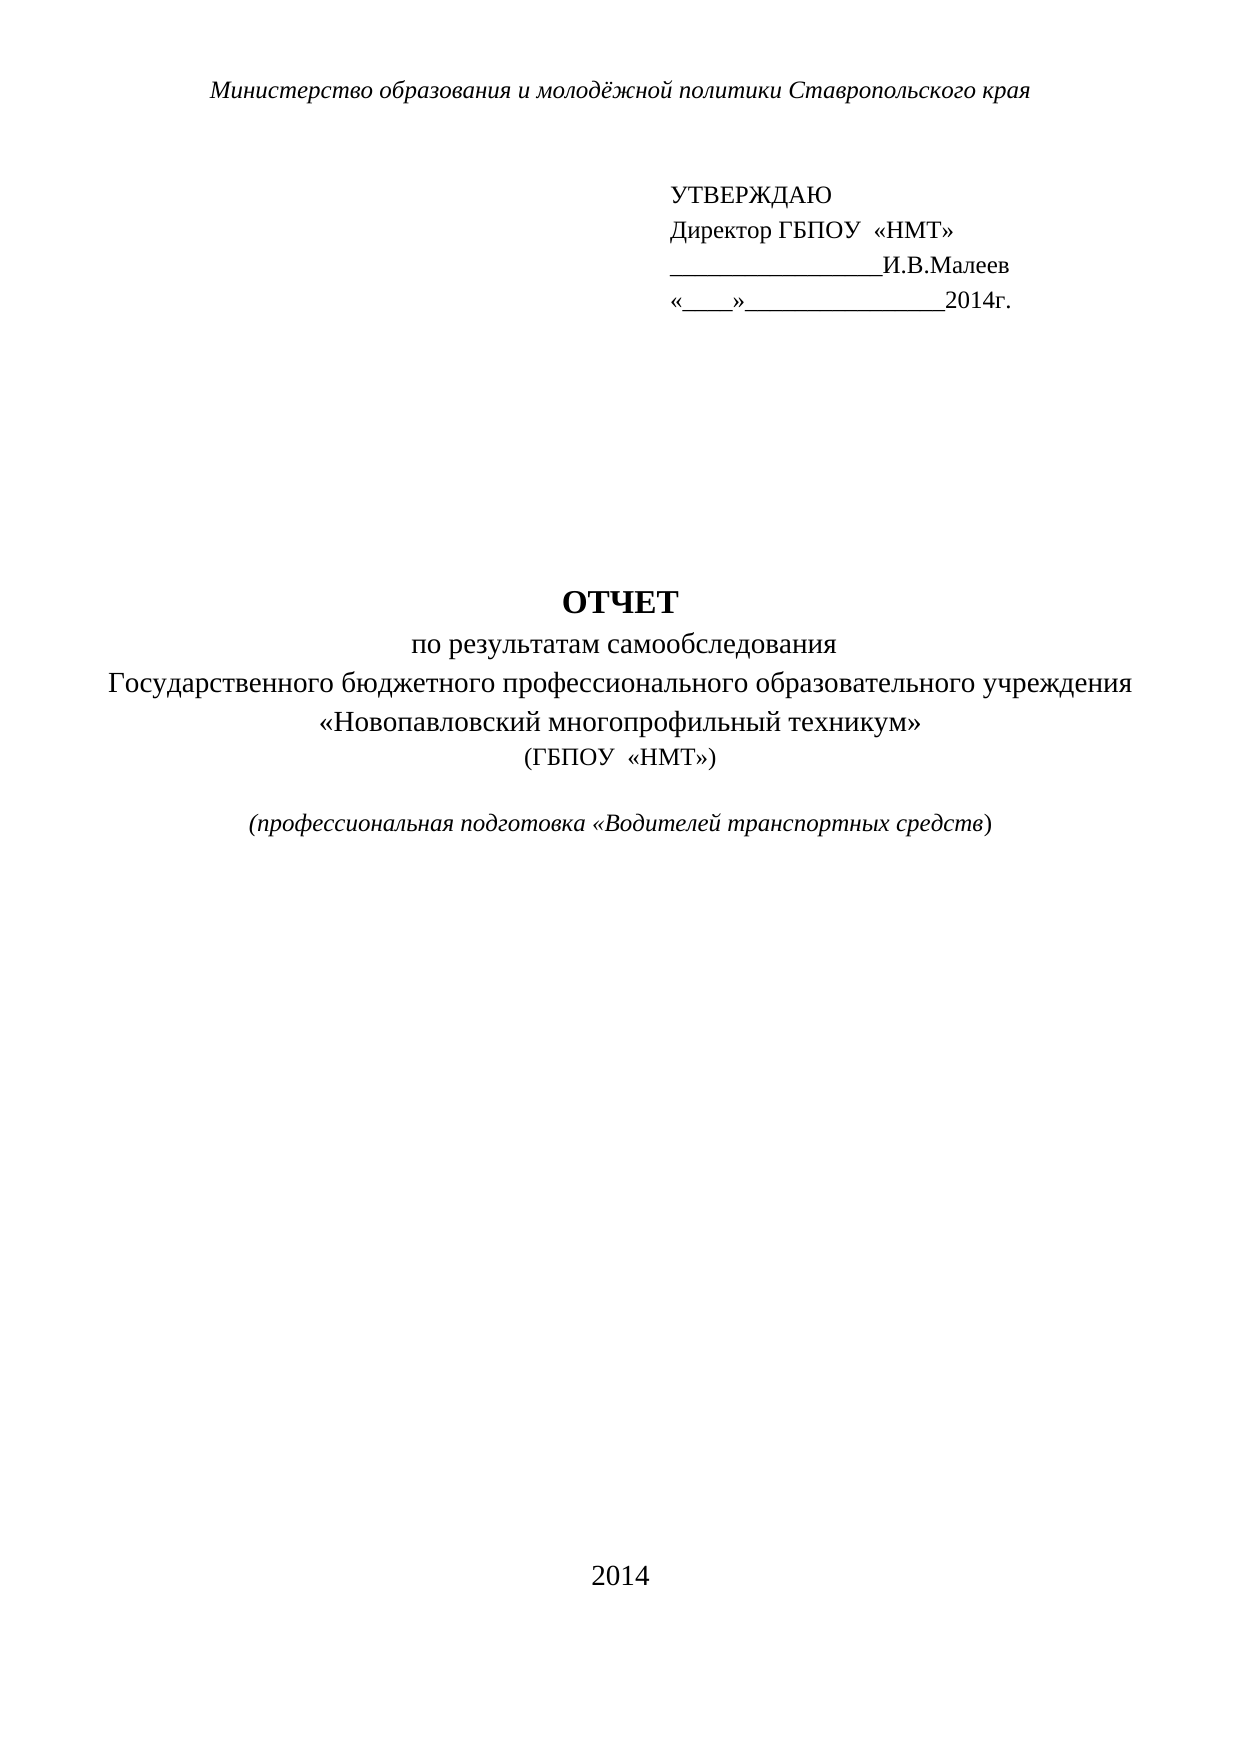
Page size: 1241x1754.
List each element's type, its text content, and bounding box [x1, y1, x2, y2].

text «____»________________2014г. [670, 285, 1152, 314]
text Директор ГБПОУ «НМТ» [670, 215, 1152, 244]
text (ГБПОУ «НМТ») [89, 742, 1152, 771]
text 2014СОДЕРЖАНИЕ [89, 1558, 1152, 1592]
text (профессиональная подготовка «Водителей транспортных средств) [89, 808, 1152, 837]
text ОТЧЕТ [89, 583, 1152, 621]
text УТВЕРЖДАЮ [670, 180, 1152, 209]
text Государственного бюджетного профессионального образовательного учреждения «Новопавловский многопрофильный техникум» [89, 665, 1152, 737]
text по результатам самообследования [89, 627, 1152, 660]
text Министерство образования и молодёжной политики Ставропольского края [89, 75, 1152, 104]
text _________________И.В.Малеев [670, 250, 1152, 279]
